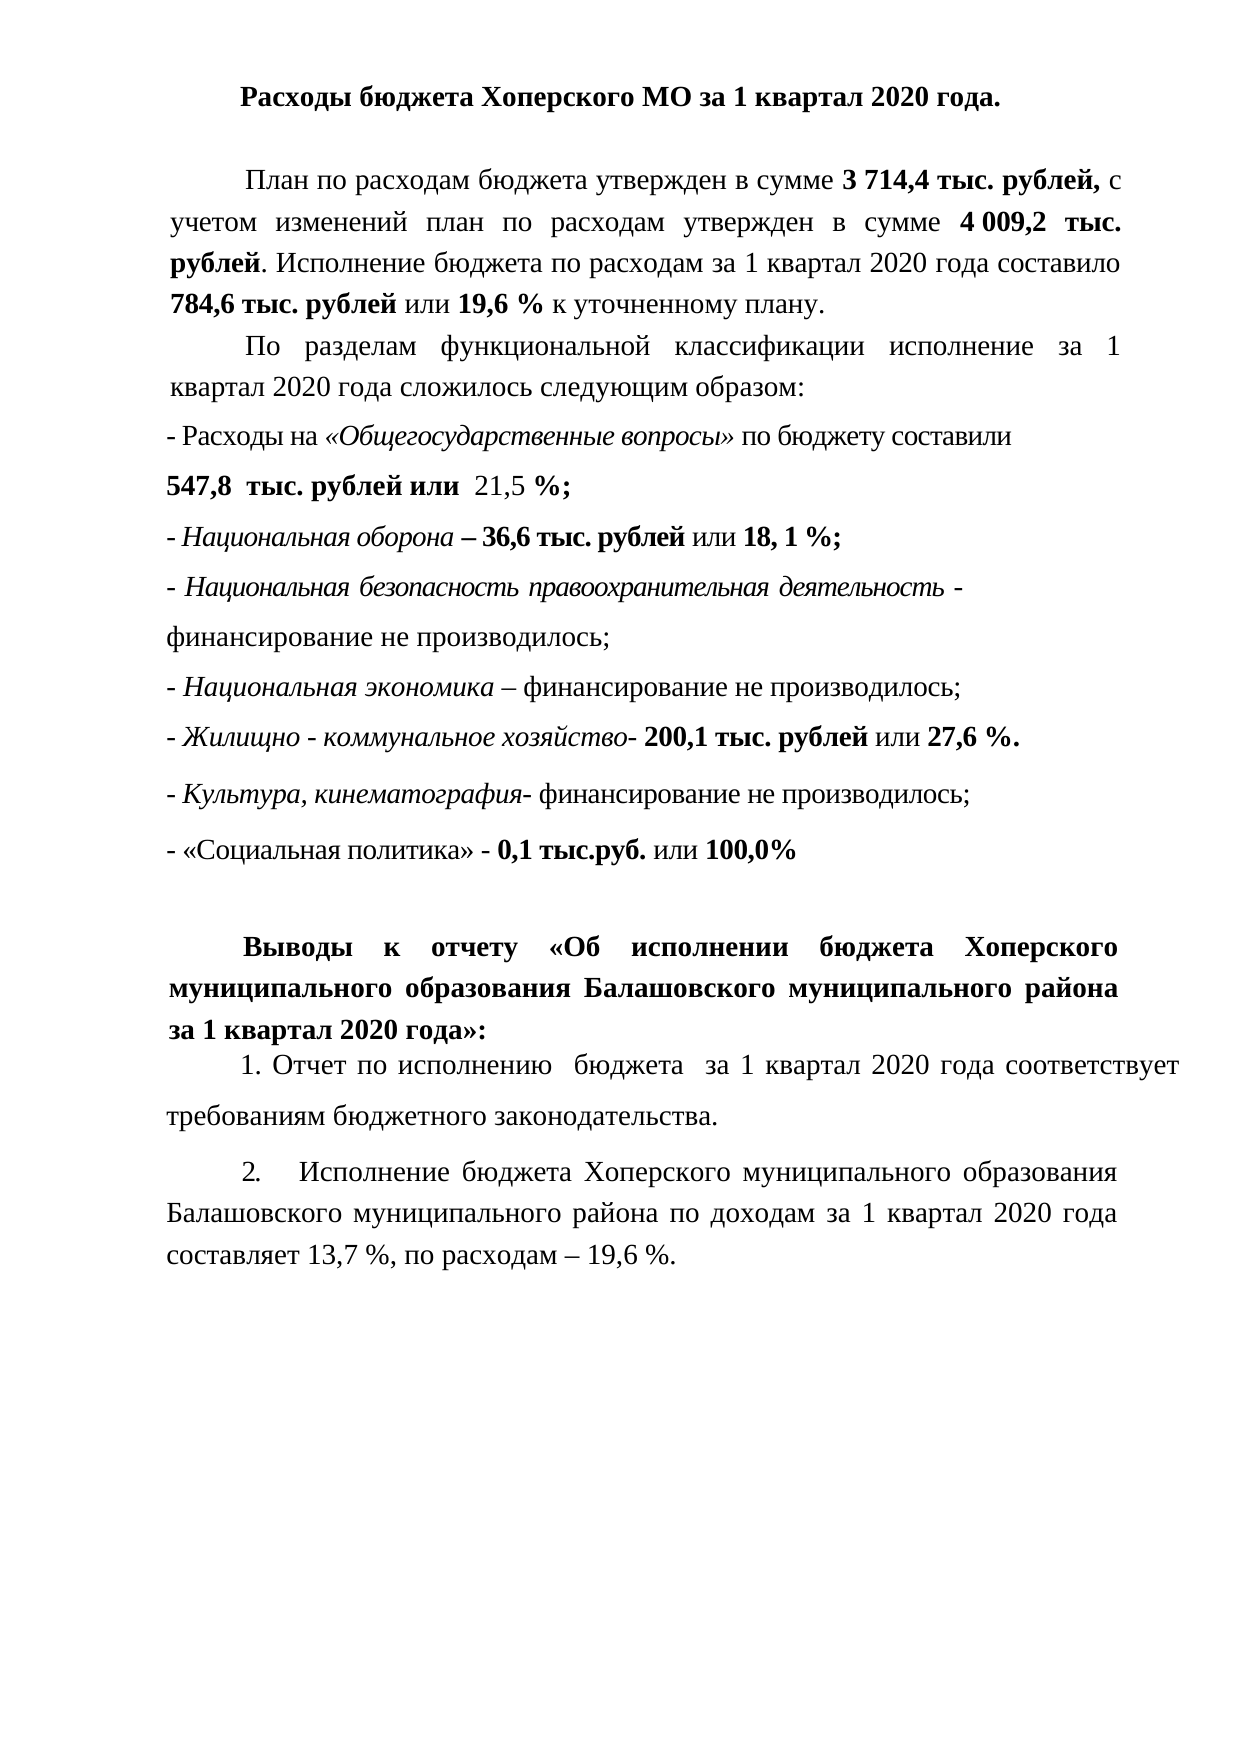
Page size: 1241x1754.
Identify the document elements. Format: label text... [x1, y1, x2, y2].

text План по расходам бюджета утвержден в сумме 3 714,4 тыс. рублей, с учетом изменений план по расходам утвержден в сумме 4 009,2 тыс. рублей. Исполнение бюджета по расходам за 1 квартал 2020 года составило 784,6 тыс. рублей или 19,6 % к уточненному плану. [170, 156, 1121, 322]
text - Национальная оборона – 36,6 тыс. рублей или 18, 1 %; [166, 506, 1181, 556]
text Выводы к отчету «Об исполнении бюджета Хоперского муниципального образования Балашовского муниципального района за 1 квартал 2020 года»: [168, 923, 1119, 1047]
text - Национальная безопасность правоохранительная деятельность -финансирование не производилось; [166, 556, 965, 656]
text 2. Исполнение бюджета Хоперского муниципального образования Балашовского муниципального района по доходам за 1 квартал 2020 года составляет 13,7 %, по расходам – 19,6 %. [166, 1148, 1118, 1272]
text Расходы бюджета Хоперского МО за 1 квартал 2020 года. [166, 73, 1122, 115]
text - Культура, кинематография- финансирование не производилось; [166, 771, 1181, 812]
text По разделам функциональной классификации исполнение за 1 квартал 2020 года сложилось следующим образом: [170, 322, 1121, 405]
text - Жилищно - коммунальное хозяйство- 200,1 тыс. рублей или 27,6 %. [166, 707, 1181, 757]
text 1. Отчет по исполнению бюджета за 1 квартал 2020 года соответствует требованиям бюджетного законодательства. [166, 1047, 1181, 1131]
text - Расходы на «Общегосударственные вопросы» по бюджету составили 547,8 тыс. рублей или 21,5 %; [166, 406, 1019, 506]
text - «Социальная политика» - 0,1 тыс.руб. или 100,0% [166, 826, 1181, 868]
text - Национальная экономика – финансирование не производилось; [166, 656, 965, 706]
